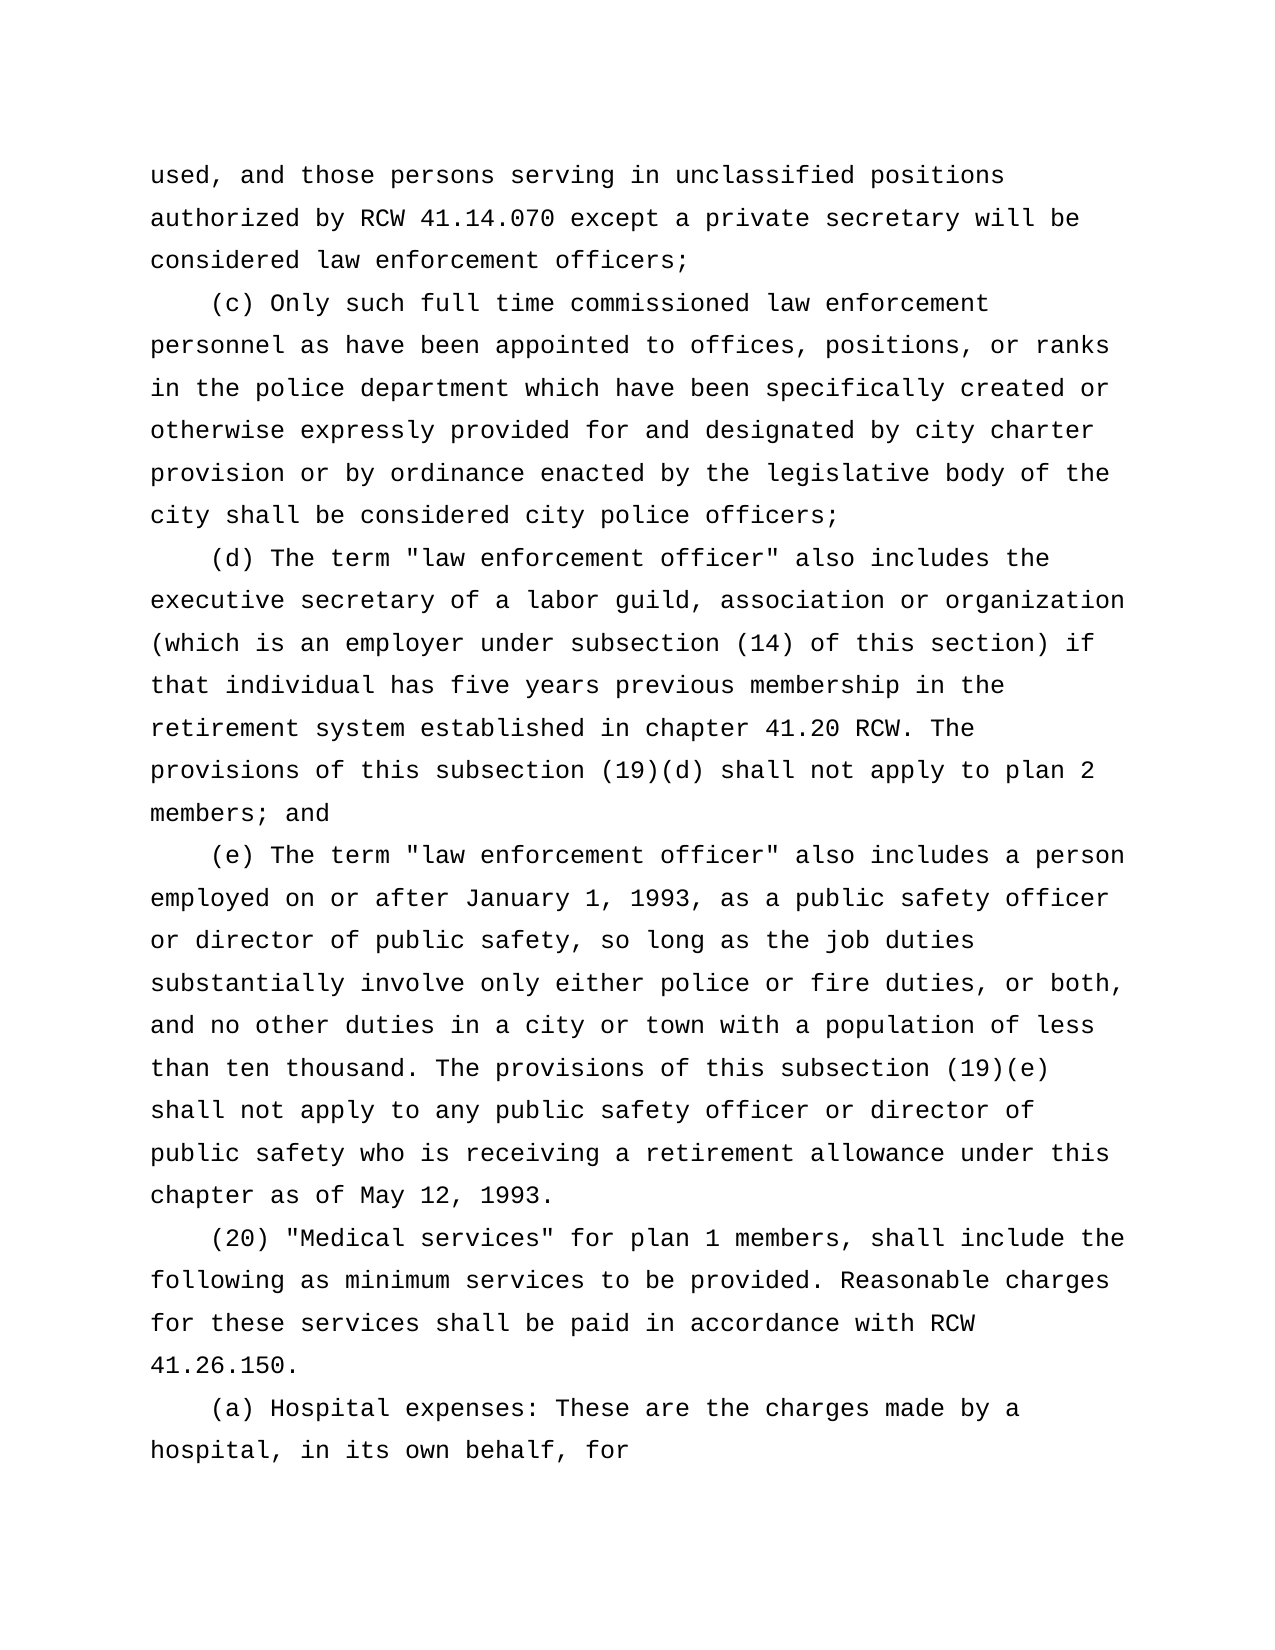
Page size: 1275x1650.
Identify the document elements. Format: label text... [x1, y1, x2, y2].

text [150, 150, 1125, 277]
text (20) "Medical services" for plan 1 members, shall include the following as minimum services to be provided. Reasonable charges for these services shall be paid in accordance with RCW 41.26.150. [150, 1212, 1125, 1382]
text (d) The term "law enforcement officer" also includes the executive secretary of a labor guild, association or organization (which is an employer under subsection (14) of this section) if that individual has five years previous membership in the retirement system established in chapter 41.20 RCW. The provisions of this subsection (19)(d) shall not apply to plan 2 members; and [150, 532, 1125, 830]
text (a) Hospital expenses: These are the charges made by a hospital, in its own behalf, for [150, 1382, 1125, 1467]
text (e) The term "law enforcement officer" also includes a person employed on or after January 1, 1993, as a public safety officer or director of public safety, so long as the job duties substantially involve only either police or fire duties, or both, and no other duties in a city or town with a population of less than ten thousand. The provisions of this subsection (19)(e) shall not apply to any public safety officer or director of public safety who is receiving a retirement allowance under this chapter as of May 12, 1993. [150, 830, 1125, 1212]
text (c) Only such full time commissioned law enforcement personnel as have been appointed to offices, positions, or ranks in the police department which have been specifically created or otherwise expressly provided for and designated by city charter provision or by ordinance enacted by the legislative body of the city shall be considered city police officers; [150, 277, 1125, 532]
